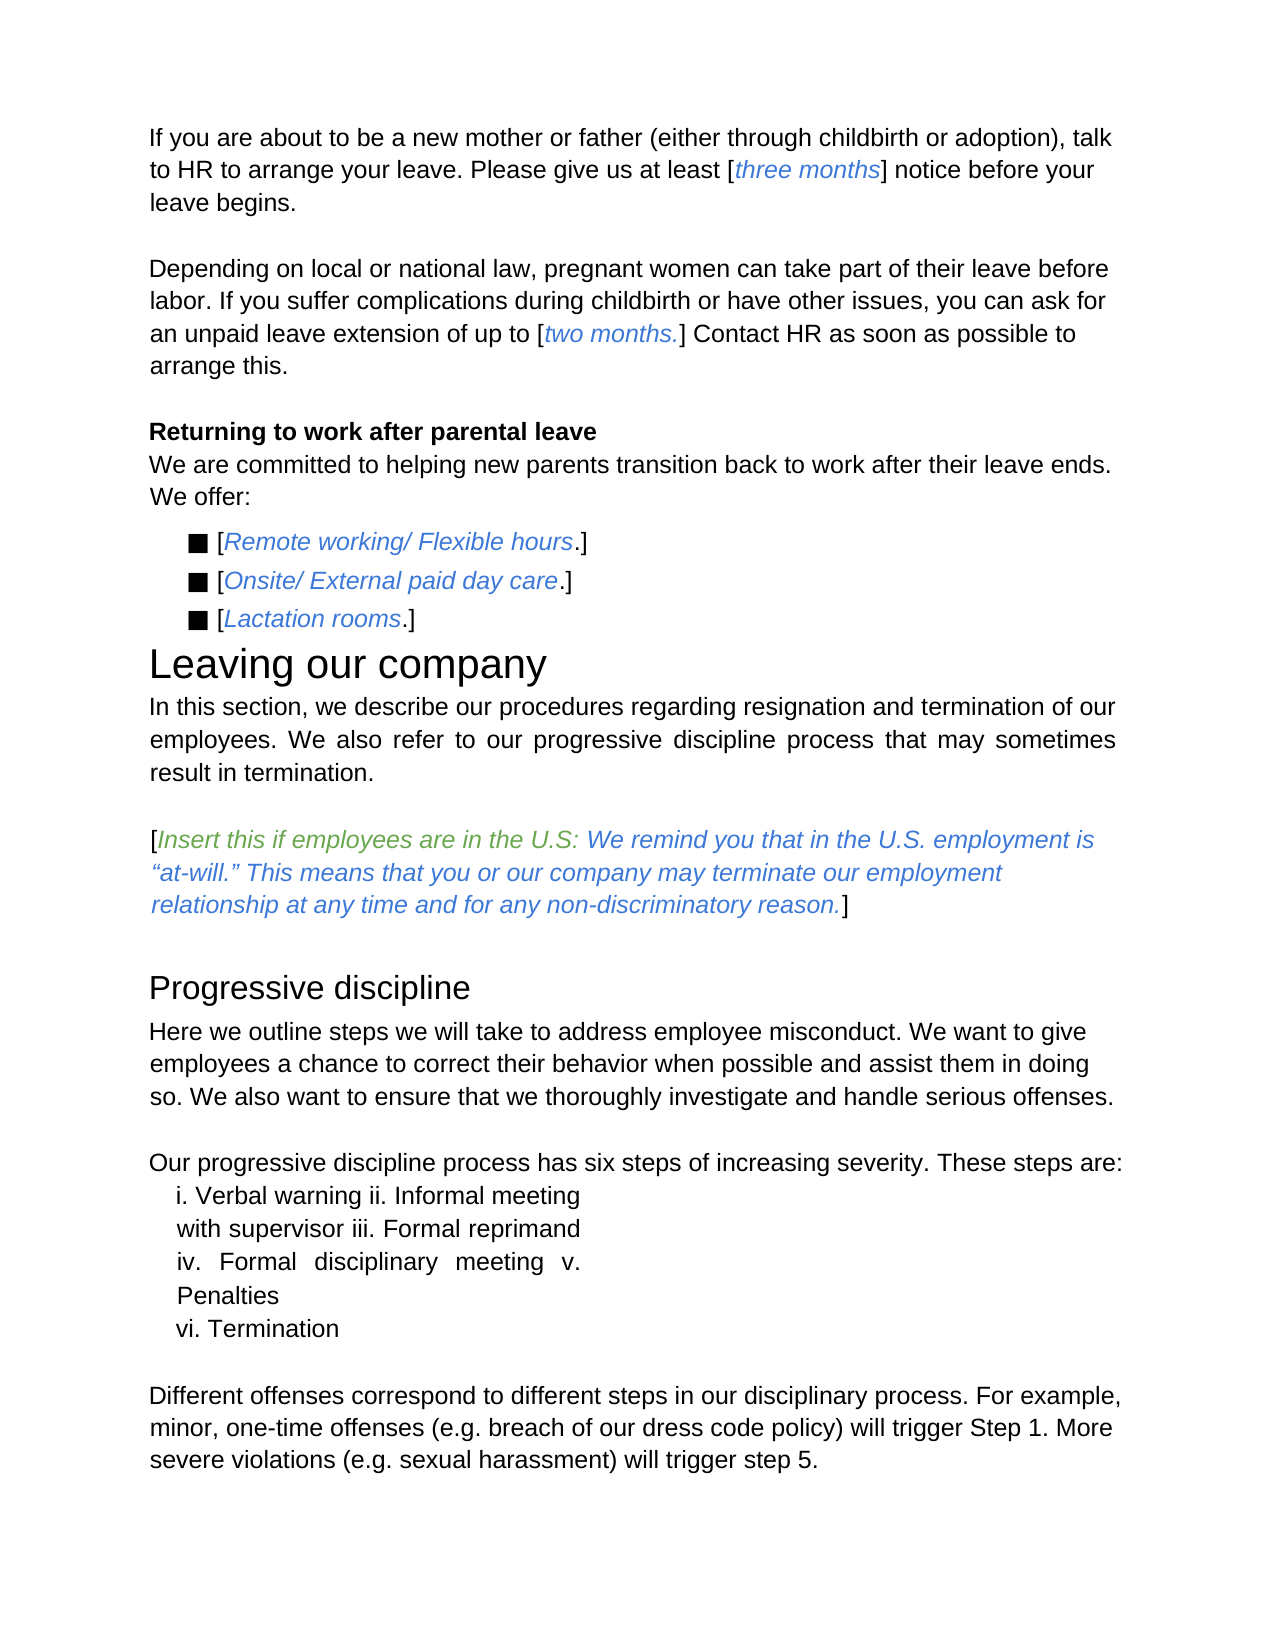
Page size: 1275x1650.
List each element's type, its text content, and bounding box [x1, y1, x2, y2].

text ■ [Lactation rooms.] [186, 601, 1125, 635]
subtitle Leaving our company [148, 639, 1125, 687]
text i. Verbal warning ii. Informal meeting with supervisor iii. Formal reprimand iv. Formal disciplinary meeting v. Penalties [176, 1181, 581, 1309]
text In this section, we describe our procedures regarding resignation and termination of our employees. We also refer to our progressive discipline process that may sometimes result in termination. [148, 692, 1117, 787]
text [Insert this if employees are in the U.S: We remind you that in the U.S. employment is “at-will.” This means that you or our company may terminate our employment relationship at any time and for any non-discriminatory reason.] [150, 825, 1125, 918]
text vi. Termination [176, 1314, 1125, 1343]
text ■ [Onsite/ External paid day care.] [186, 562, 1125, 597]
text If you are about to be a new mother or father (either through childbirth or adoption), talk to HR to arrange your leave. Please give us at least [three months] notice before your leave begins. [148, 123, 1125, 216]
text We are committed to helping new parents transition back to work after their leave ends. We offer: [148, 450, 1125, 511]
text Depending on local or national law, pregnant women can take part of their leave before labor. If you suffer complications during childbirth or have other issues, you can ask for an unpaid leave extension of up to [two months.] Contact HR as soon as possible to arrange this. [148, 254, 1125, 380]
subtitle Progressive discipline [148, 968, 1125, 1006]
text ■ [Remote working/ Flexible hours.] [186, 524, 1125, 558]
subtitle Returning to work after parental leave [148, 417, 1093, 445]
text Our progressive discipline process has six steps of increasing severity. These steps are: [148, 1148, 1125, 1177]
text Here we outline steps we will take to address employee misconduct. We want to give employees a chance to correct their behavior when possible and assist them in doing so. We also want to ensure that we thoroughly investigate and handle serious offenses. [148, 1017, 1125, 1110]
text Different offenses correspond to different steps in our disciplinary process. For example, minor, one-time offenses (e.g. breach of our dress code policy) will trigger Step 1. More severe violations (e.g. sexual harassment) will trigger step 5. [148, 1381, 1125, 1474]
